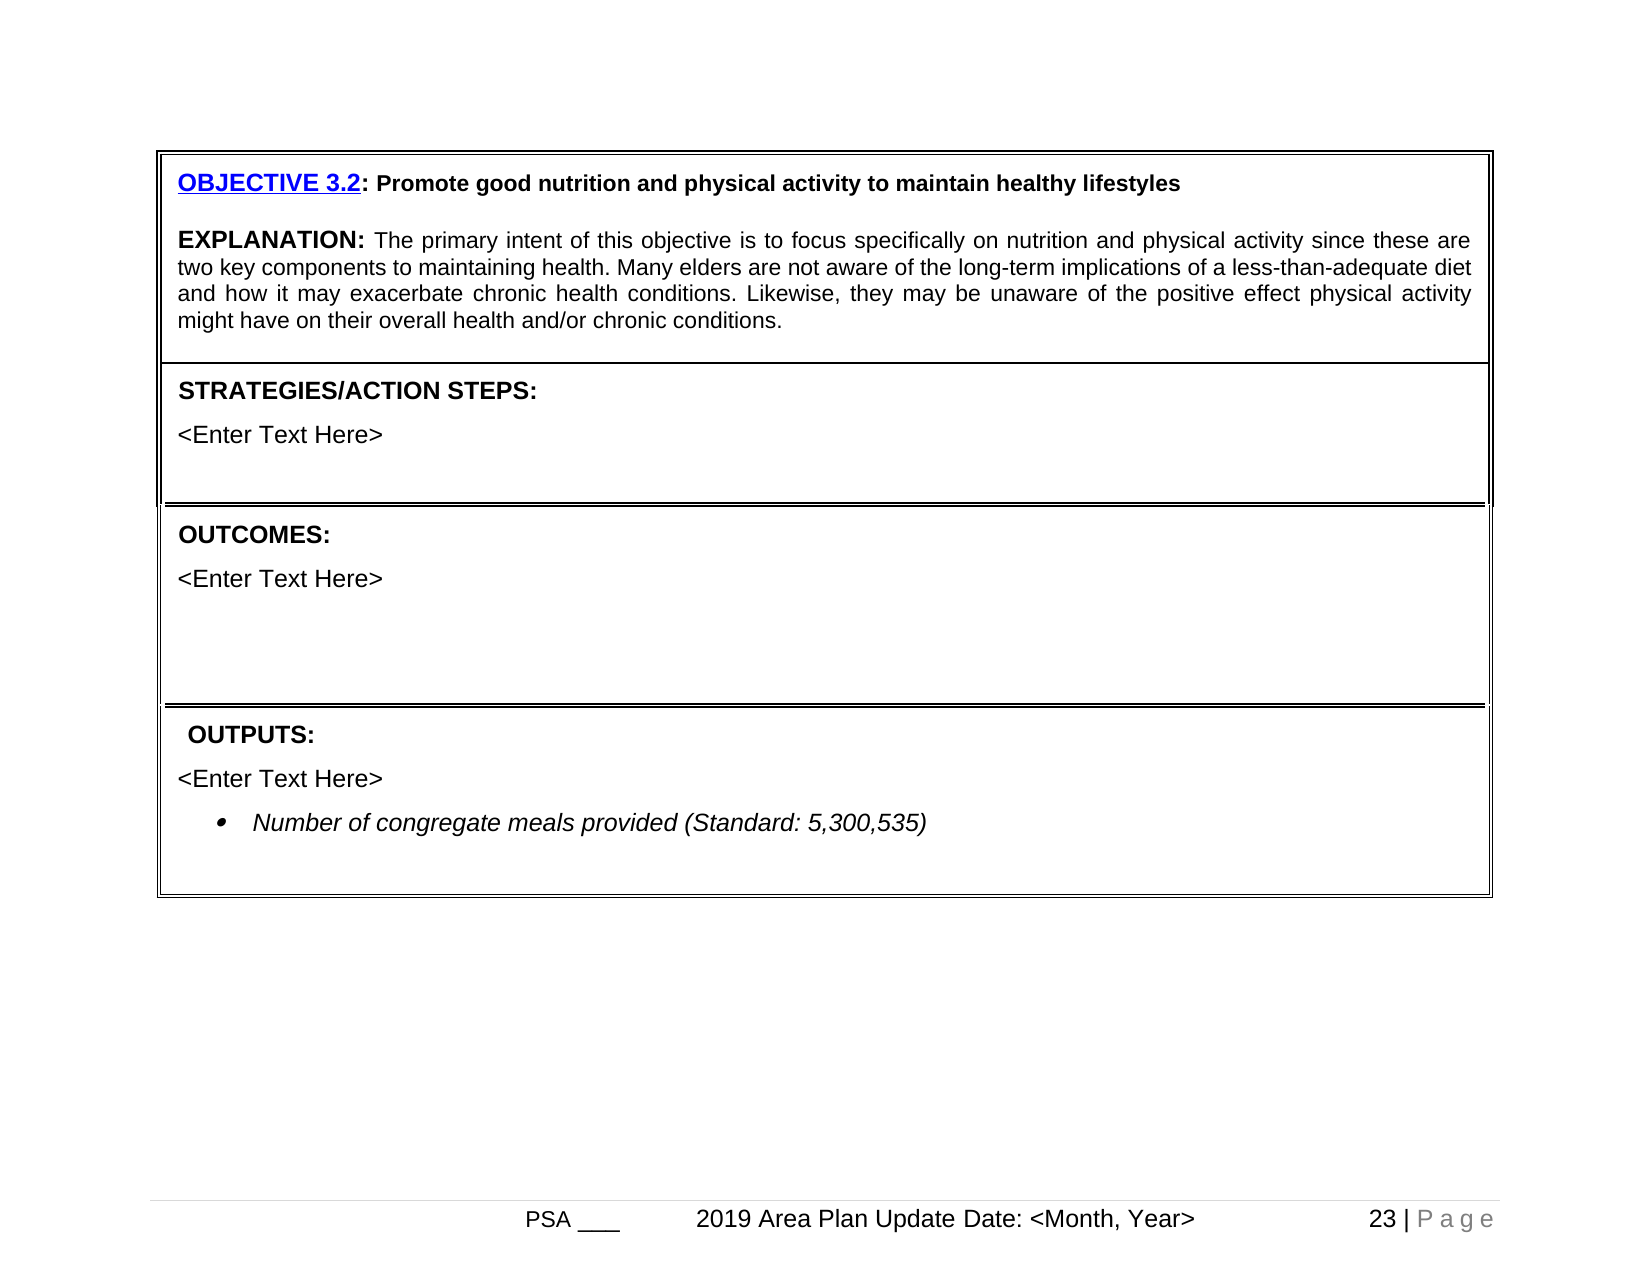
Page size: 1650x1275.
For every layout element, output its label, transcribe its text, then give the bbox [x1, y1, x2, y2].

table_cell STRATEGIES/ACTION STEPS: <Enter Text Here> [162, 364, 1488, 502]
table_cell OUTPUTS: <Enter Text Here> Number of congregate meals provided (Standard: 5,300,535) [159, 703, 1491, 893]
table_cell OUTCOMES: <Enter Text Here> [159, 502, 1491, 703]
table_header OBJECTIVE 3.2: Promote good nutrition and physical activity to maintain healthy lifestyles EXPLANATION: The primary intent of this objective is to focus specifically on nutrition and physical activity since these are two key components to maintaining health. Many elders are not aware of the long-term implications of a less-than-adequate diet and how it may exacerbate chronic health conditions. Likewise, they may be unaware of the positive effect physical activity might have on their overall health and/or chronic conditions. [162, 155, 1488, 362]
